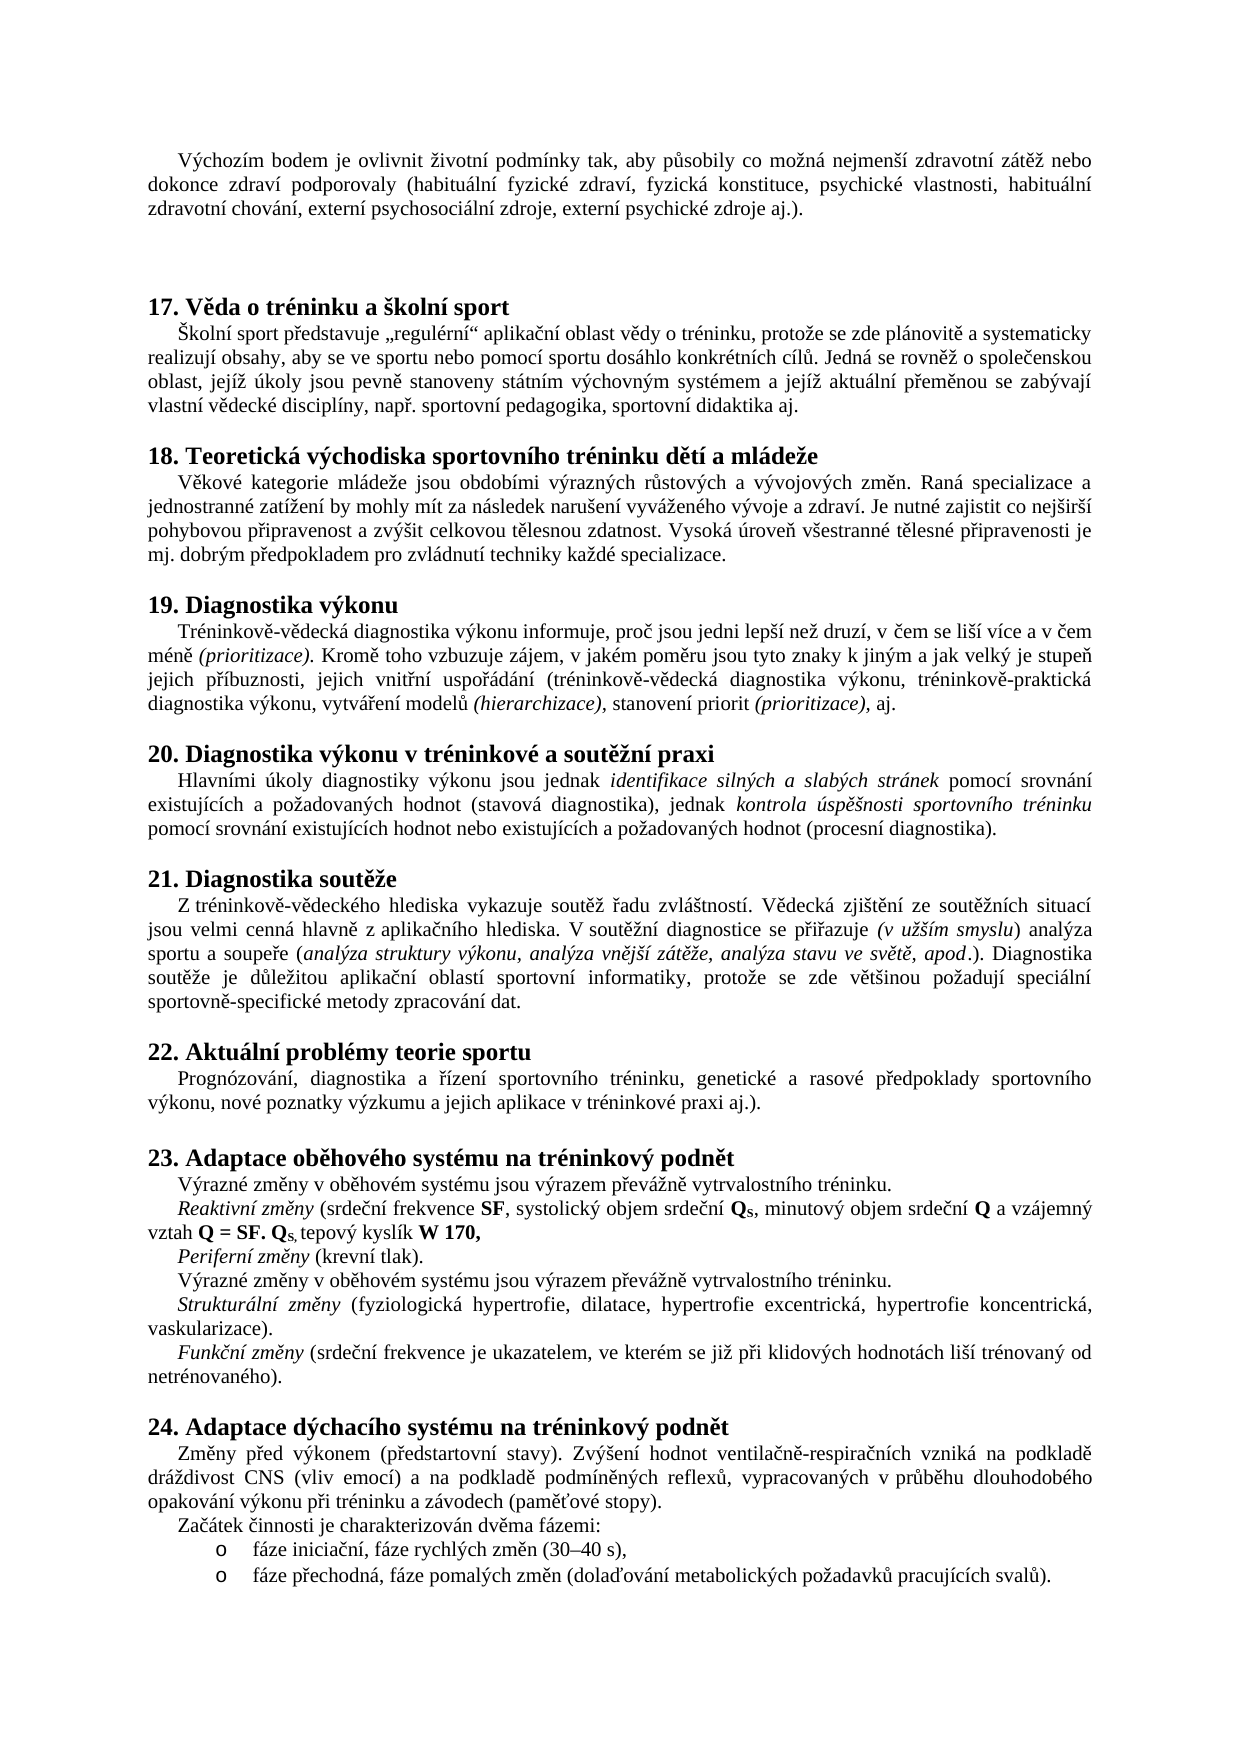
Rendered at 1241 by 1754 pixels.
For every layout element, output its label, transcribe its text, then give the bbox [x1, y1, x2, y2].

text Výrazné změny v oběhovém systému jsou výrazem převážně vytrvalostního tréninku. [148, 1268, 1093, 1292]
text 20. Diagnostika výkonu v tréninkové a soutěžní praxi [148, 739, 1093, 768]
text Věkové kategorie mládeže jsou obdobími výrazných růstových a vývojových změn. Raná specializace a jednostranné zatížení by mohly mít za následek narušení vyváženého vývoje a zdraví. Je nutné zajistit co nejširší pohybovou připravenost a zvýšit celkovou tělesnou zdatnost. Vysoká úroveň všestranné tělesné připravenosti je mj. dobrým předpokladem pro zvládnutí techniky každé specializace. [148, 470, 1093, 566]
text Periferní změny (krevní tlak). [148, 1244, 1093, 1268]
text Strukturální změny (fyziologická hypertrofie, dilatace, hypertrofie excentrická, hypertrofie koncentrická, vaskularizace). [148, 1292, 1093, 1340]
text Funkční změny (srdeční frekvence je ukazatelem, ve kterém se již při klidových hodnotách liší trénovaný od netrénovaného). [148, 1340, 1093, 1388]
text Hlavními úkoly diagnostiky výkonu jsou jednak identifikace silných a slabých stránek pomocí srovnání existujících a požadovaných hodnot (stavová diagnostika), jednak kontrola úspěšnosti sportovního tréninku pomocí srovnání existujících hodnot nebo existujících a požadovaných hodnot (procesní diagnostika). [148, 768, 1093, 840]
text 24. Adaptace dýchacího systému na tréninkový podnět [148, 1412, 1093, 1441]
text 21. Diagnostika soutěže [148, 864, 1093, 893]
text 17. Věda o tréninku a školní sport [148, 292, 1093, 321]
text Reaktivní změny (srdeční frekvence SF, systolický objem srdeční QS, minutový objem srdeční Q a vzájemný vztah Q = SF. QS, tepový kyslík W 170, [148, 1196, 1093, 1244]
text Školní sport představuje „regulérní“ aplikační oblast vědy o tréninku, protože se zde plánovitě a systematicky realizují obsahy, aby se ve sportu nebo pomocí sportu dosáhlo konkrétních cílů. Jedná se rovněž o společenskou oblast, jejíž úkoly jsou pevně stanoveny státním výchovným systémem a jejíž aktuální přeměnou se zabývají vlastní vědecké disciplíny, např. sportovní pedagogika, sportovní didaktika aj. [148, 321, 1093, 417]
list fáze přechodná, fáze pomalých změn (dolaďování metabolických požadavků pracujících svalů). [215, 1563, 1093, 1589]
text Z tréninkově-vědeckého hlediska vykazuje soutěž řadu zvláštností. Vědecká zjištění ze soutěžních situací jsou velmi cenná hlavně z aplikačního hlediska. V soutěžní diagnostice se přiřazuje (v užším smyslu) analýza sportu a soupeře (analýza struktury výkonu, analýza vnější zátěže, analýza stavu ve světě, apod.). Diagnostika soutěže je důležitou aplikační oblastí sportovní informatiky, protože se zde většinou požadují speciální sportovně-specifické metody zpracování dat. [148, 893, 1093, 1013]
text 23. Adaptace oběhového systému na tréninkový podnět [148, 1143, 1093, 1172]
text 18. Teoretická východiska sportovního tréninku dětí a mládeže [148, 441, 1093, 470]
text Změny před výkonem (předstartovní stavy). Zvýšení hodnot ventilačně-respiračních vzniká na podkladě dráždivost CNS (vliv emocí) a na podkladě podmíněných reflexů, vypracovaných v průběhu dlouhodobého opakování výkonu při tréninku a závodech (paměťové stopy). [148, 1441, 1093, 1513]
list Prognózování, diagnostika a řízení sportovního tréninku, genetické a rasové předpoklady sportovního výkonu, nové poznatky výzkumu a jejich aplikace v tréninkové praxi aj.). [148, 1066, 1093, 1114]
list 22. Aktuální problémy teorie sportu [148, 1037, 1093, 1066]
text Výchozím bodem je ovlivnit životní podmínky tak, aby působily co možná nejmenší zdravotní zátěž nebo dokonce zdraví podporovaly (habituální fyzické zdraví, fyzická konstituce, psychické vlastnosti, habituální zdravotní chování, externí psychosociální zdroje, externí psychické zdroje aj.). [148, 148, 1093, 220]
text Začátek činnosti je charakterizován dvěma fázemi: [148, 1513, 1093, 1537]
text Výrazné změny v oběhovém systému jsou výrazem převážně vytrvalostního tréninku. [148, 1172, 1093, 1196]
text Tréninkově-vědecká diagnostika výkonu informuje, proč jsou jedni lepší než druzí, v čem se liší více a v čem méně (prioritizace). Kromě toho vzbuzuje zájem, v jakém poměru jsou tyto znaky k jiným a jak velký je stupeň jejich příbuznosti, jejich vnitřní uspořádání (tréninkově-vědecká diagnostika výkonu, tréninkově-praktická diagnostika výkonu, vytváření modelů (hierarchizace), stanovení priorit (prioritizace), aj. [148, 619, 1093, 715]
text 19. Diagnostika výkonu [148, 590, 1093, 619]
list fáze iniciační, fáze rychlých změn (30–40 s), [215, 1537, 1093, 1563]
